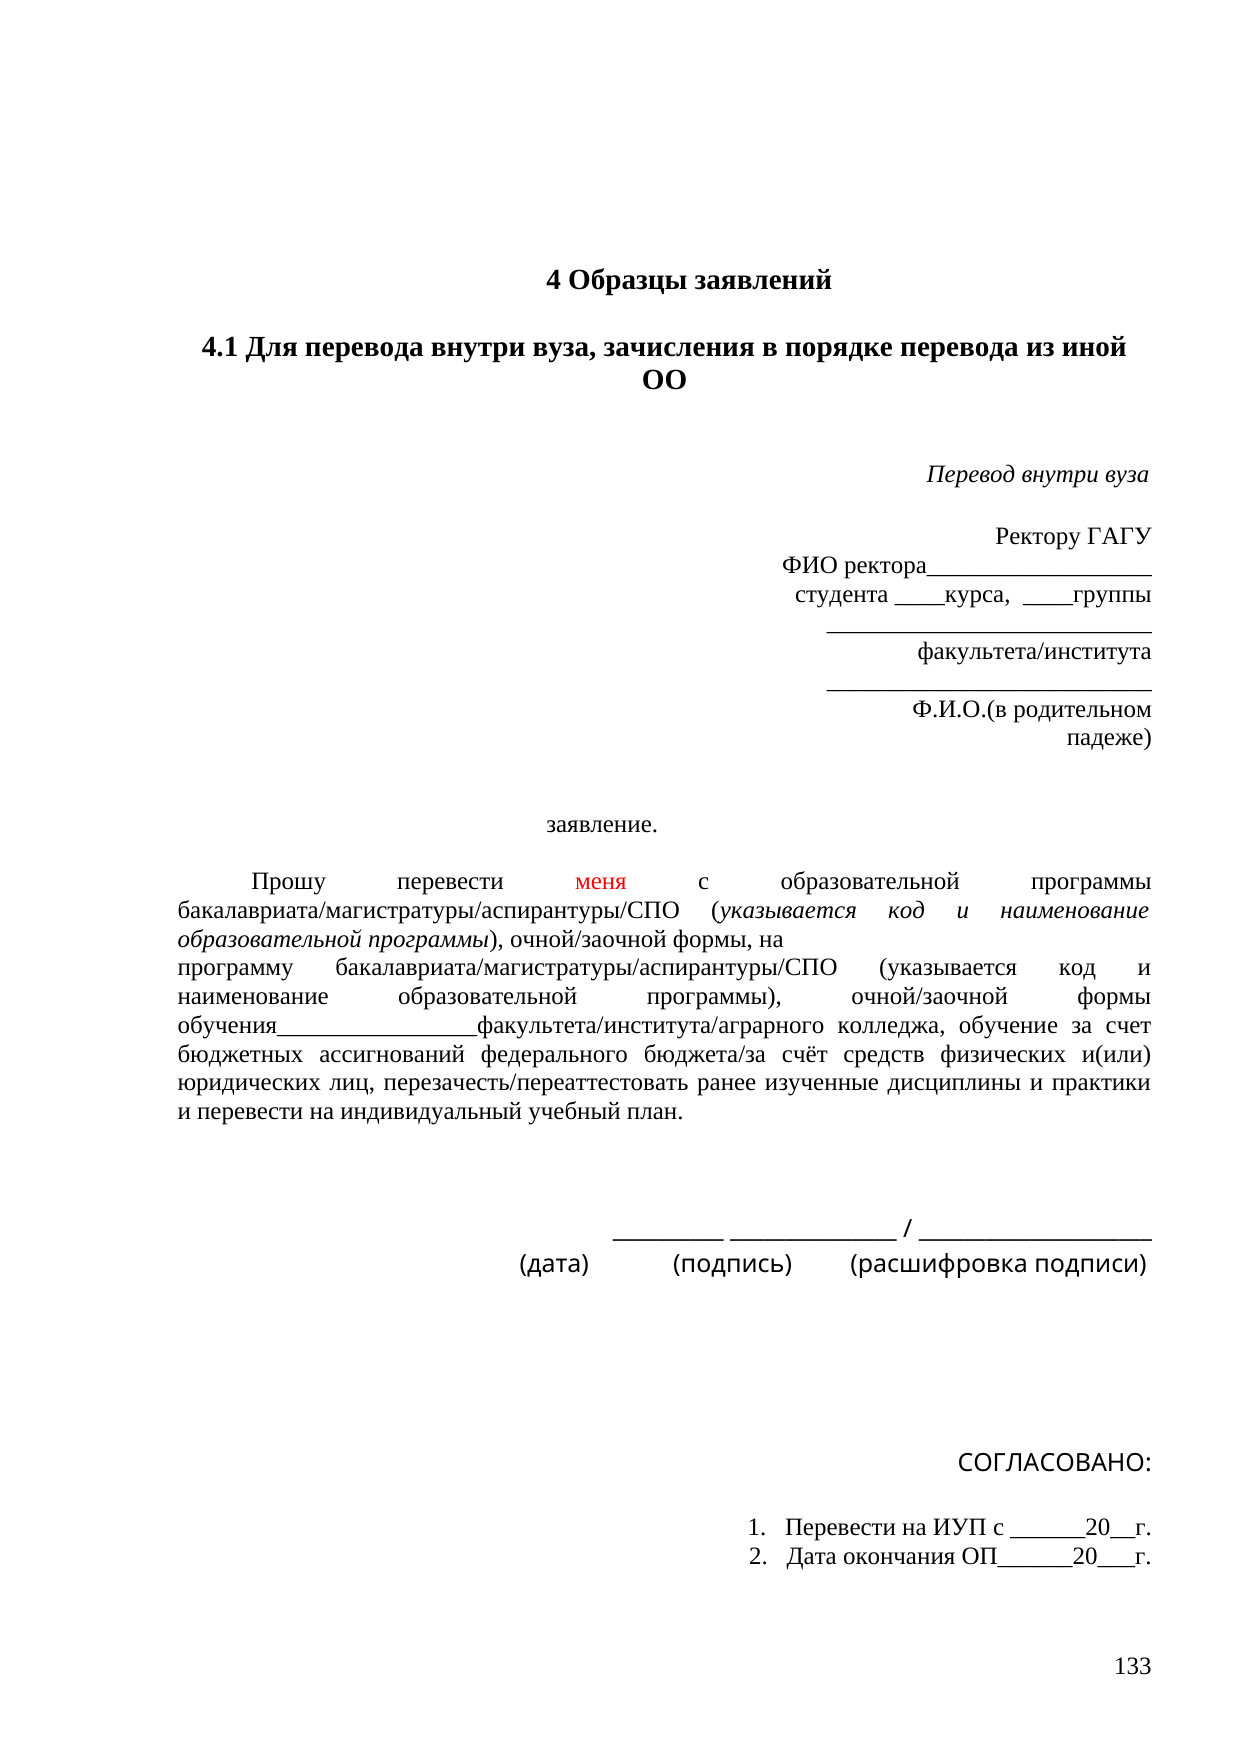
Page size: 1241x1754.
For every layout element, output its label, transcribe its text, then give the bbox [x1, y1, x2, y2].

text __________________________ [683, 665, 1152, 694]
text СОГЛАСОВАНО: [650, 1444, 1152, 1478]
text __________ _______________ / _____________________ [177, 1211, 1152, 1245]
text 4 Образцы заявлений [472, 262, 1152, 295]
text Перевод внутри вуза [177, 459, 1152, 488]
text программу бакалавриата/магистратуры/аспирантуры/СПО (указывается код и наименование образовательной программы), очной/заочной формы обучения________________факультета/института/аграрного колледжа, обучение за счет бюджетных ассигнований федерального бюджета/за счёт средств физических и(или) юридических лиц, перезачесть/переаттестовать ранее изученные дисциплины и практики и перевести на индивидуальный учебный план. [177, 952, 1152, 1125]
text Прошу перевести меня с образовательной программы бакалавриата/магистратуры/аспирантуры/СПО (указывается код и наименование образовательной программы), очной/заочной формы, на [177, 866, 1152, 952]
text Ф.И.О.(в родительном падеже) [683, 694, 1152, 751]
text __________________________ [683, 607, 1152, 636]
text ФИО ректора__________________ [683, 550, 1152, 579]
list Дата окончания ОП______20___г. [650, 1541, 1152, 1570]
list Перевести на ИУП с ______20__г. [650, 1512, 1152, 1541]
text 4.1 Для перевода внутри вуза, зачисления в порядке перевода из иной ОО [177, 329, 1152, 396]
text Ректору ГАГУ [683, 521, 1152, 550]
text студента ____курса, ____группы [683, 579, 1152, 607]
text заявление. [472, 809, 1152, 837]
text (дата) (подпись) (расшифровка подписи) [177, 1245, 1152, 1279]
text факультета/института [683, 636, 1152, 665]
